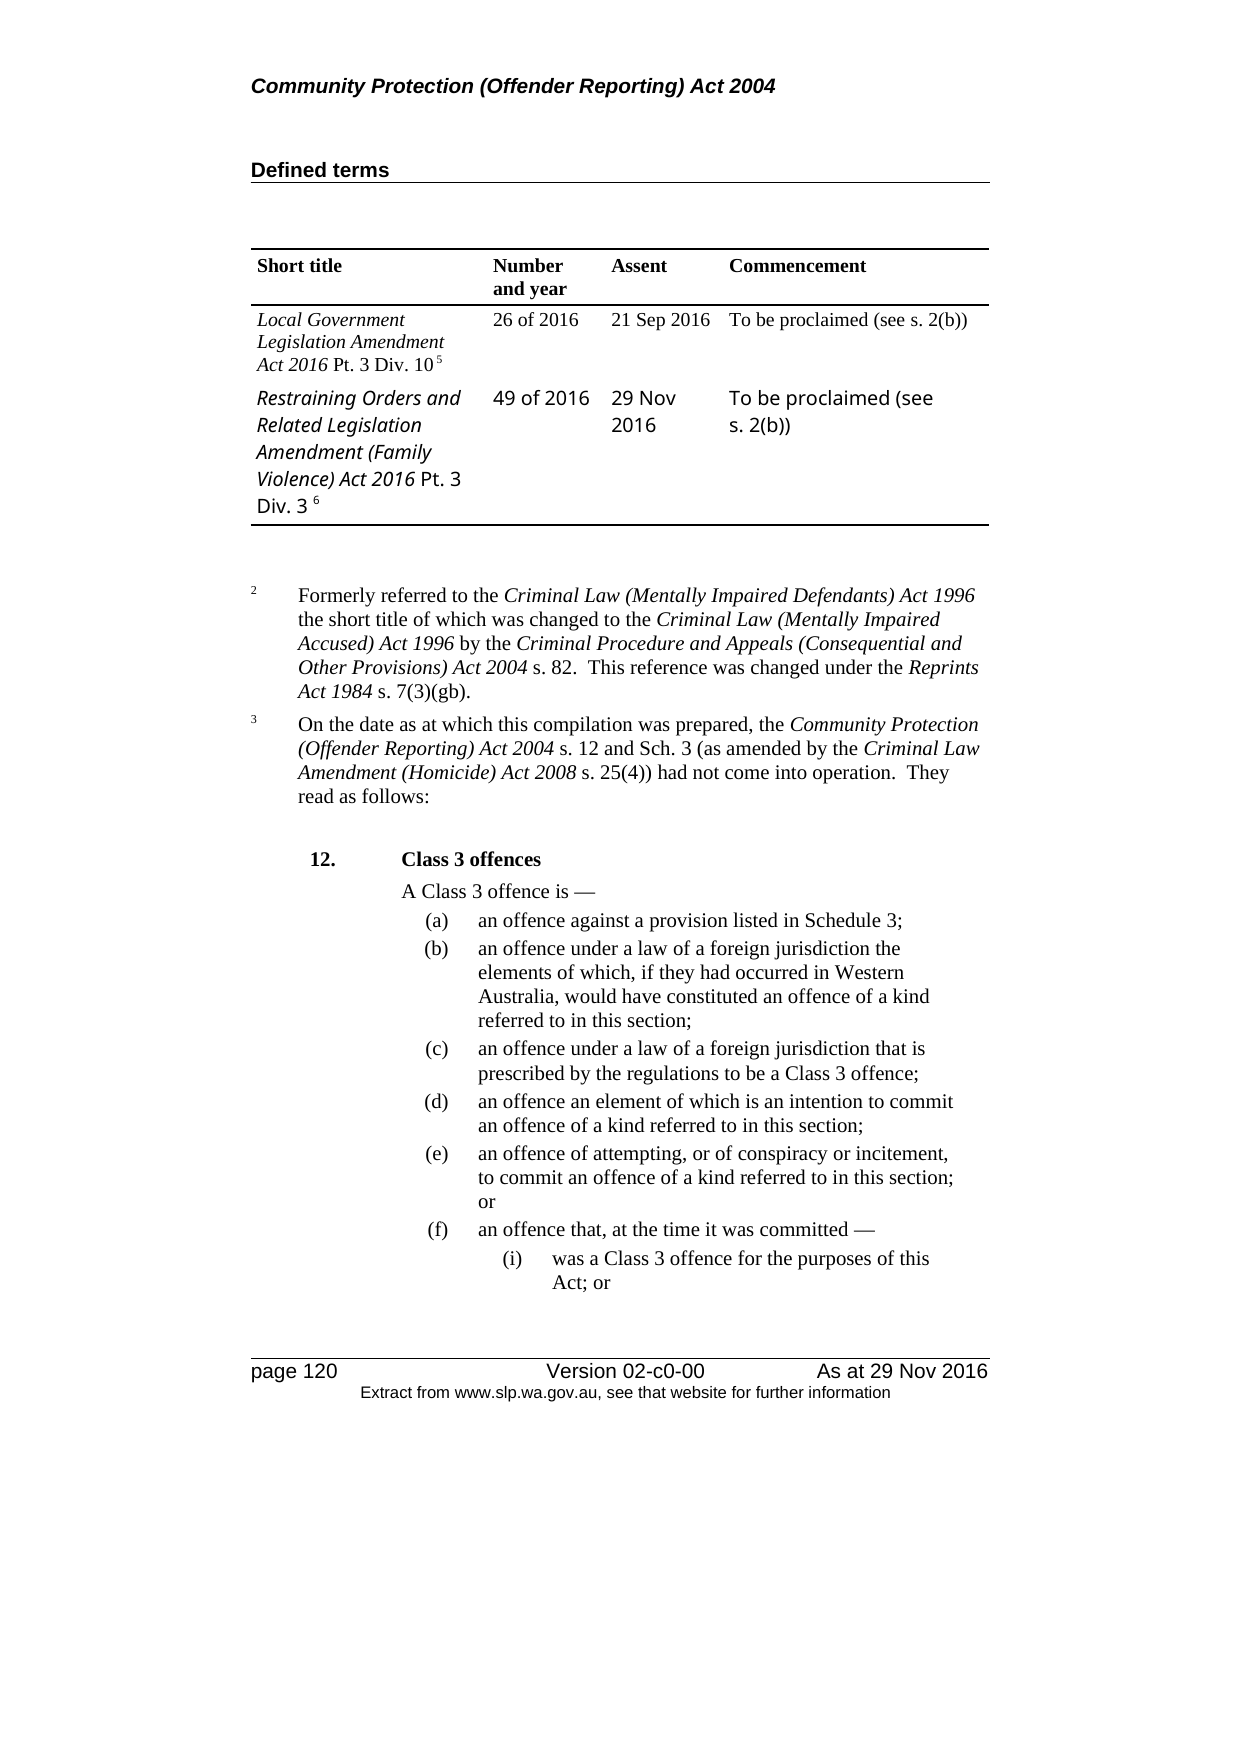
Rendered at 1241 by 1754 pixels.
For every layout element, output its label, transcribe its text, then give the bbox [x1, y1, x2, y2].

text (a) an offence against a provision listed in Schedule 3; [389, 908, 960, 932]
table_header Commencement [723, 250, 989, 303]
text (f) an offence that, at the time it was committed — [389, 1217, 960, 1241]
table_cell Local Government Legislation Amendment Act 2016 Pt. 3 Div. 10 5 [251, 306, 487, 380]
text (c) an offence under a law of a foreign jurisdiction that is prescribed by the regulations to be a Class 3 offence; [389, 1036, 960, 1084]
table_header Assent [605, 250, 723, 303]
text (b) an offence under a law of a foreign jurisdiction the elements of which, if they had occurred in , would have constituted an offence of a kind referred to in this section; [389, 936, 960, 1032]
table_cell To be proclaimed (see s. 2(b)) [723, 380, 989, 523]
table_cell 26 of 2016 [487, 306, 605, 380]
table_cell 21 Sep 2016 [605, 306, 723, 380]
table_cell To be proclaimed (see s. 2(b)) [723, 306, 989, 380]
text 2 Formerly referred to the Criminal Law (Mentally Impaired Defendants) Act 1996 the short title of which was changed to the Criminal Law (Mentally Impaired Accused) Act 1996 by the Criminal Procedure and Appeals (Consequential and Other Provisions) Act 2004 s. 82. This reference was changed under the Reprints Act 1984 s. 7(3)(gb). [251, 583, 990, 703]
text (i) was a Class 3 offence for the purposes of this Act; or [463, 1246, 960, 1294]
table_header Short title [251, 250, 487, 303]
table_header Number and year [487, 250, 605, 303]
text (d) an offence an element of which is an intention to commit an offence of a kind referred to in this section; [389, 1089, 960, 1137]
table_cell Restraining Orders and Related Legislation Amendment (Family Violence) Act 2016 Pt. 3 Div. 3 6 [251, 380, 487, 523]
table_cell 29 Nov 2016 [605, 380, 723, 523]
subtitle 12. Class 3 offences [309, 847, 960, 871]
text (e) an offence of attempting, or of conspiracy or incitement, to commit an offence of a kind referred to in this section; or [389, 1141, 960, 1213]
text 3 On the date as at which this compilation was prepared, the Community Protection (Offender Reporting) Act 2004 s. 12 and Sch. 3 (as amended by the Criminal Law Amendment (Homicide) Act 2008 s. 25(4)) had not come into operation. They read as follows: [251, 712, 990, 808]
table_cell 49 of 2016 [487, 380, 605, 523]
text A Class 3 offence is — [312, 879, 960, 903]
